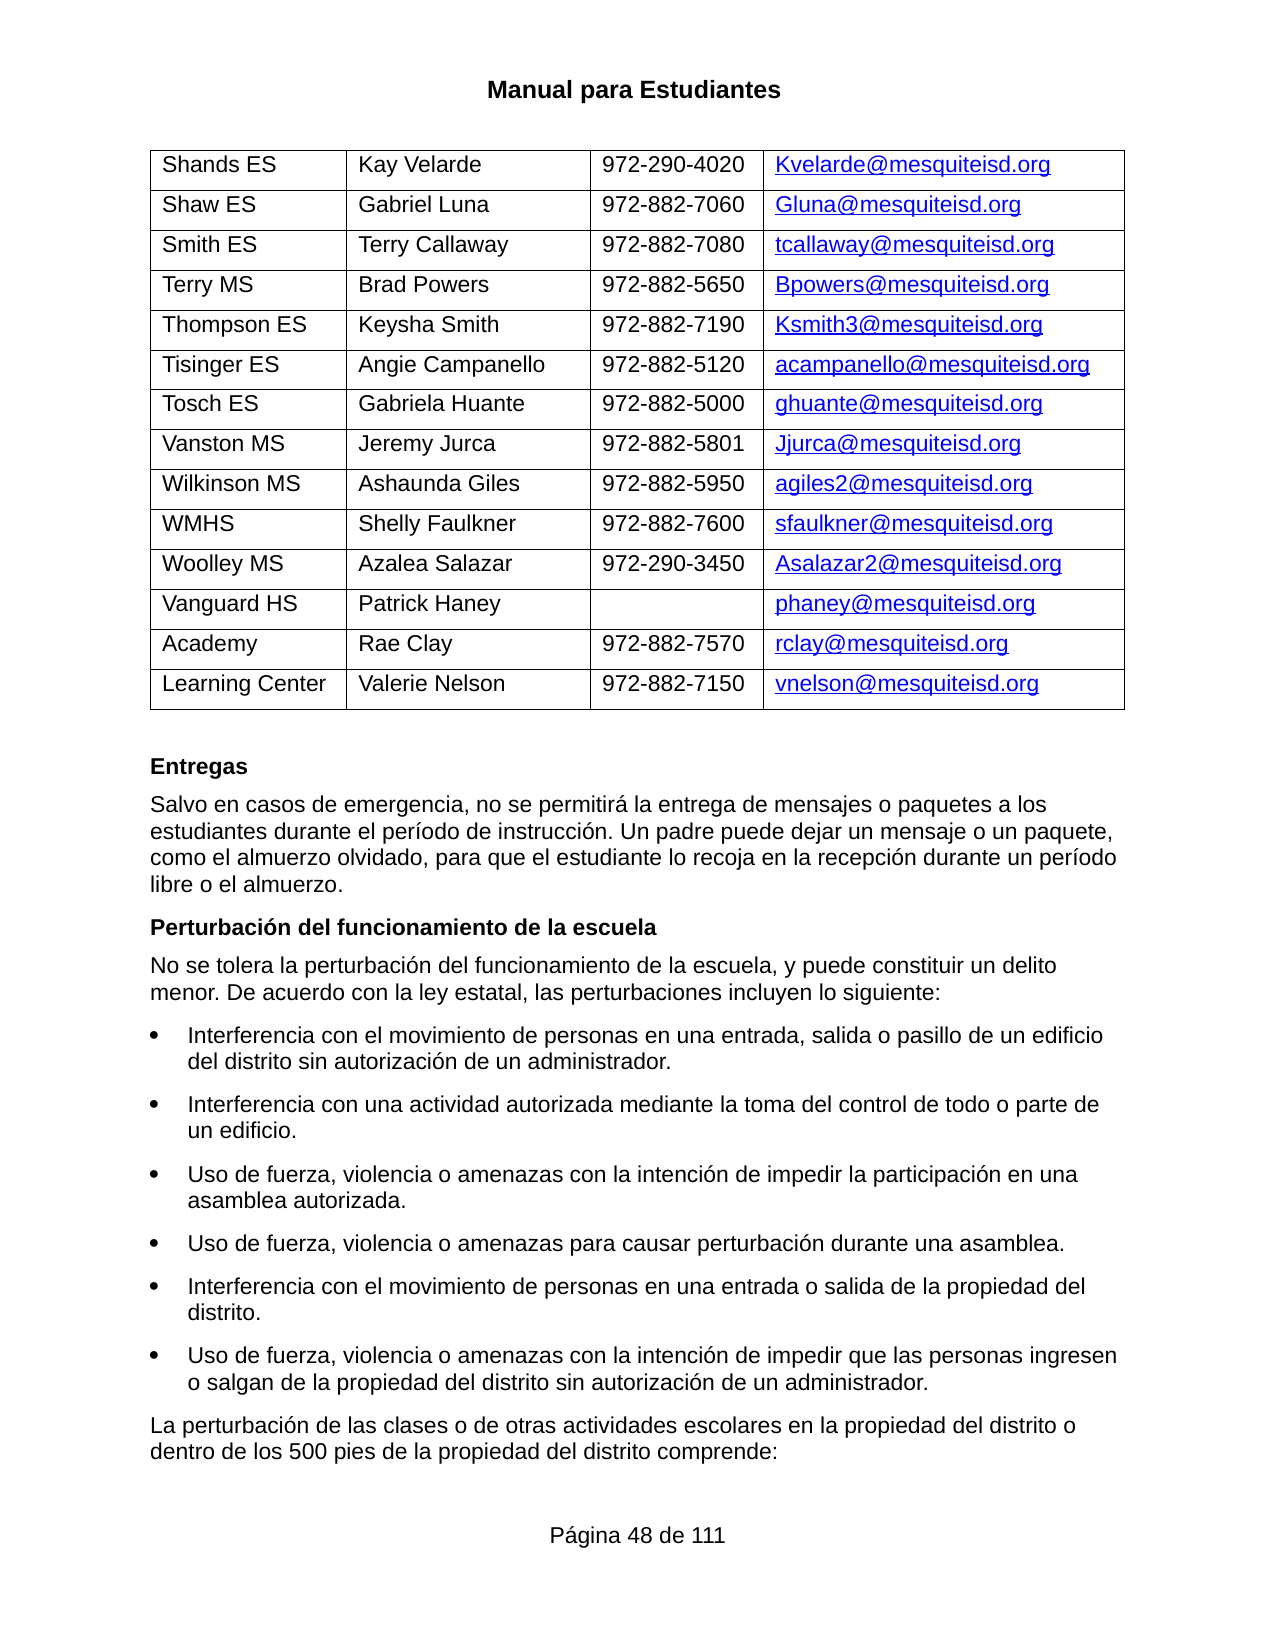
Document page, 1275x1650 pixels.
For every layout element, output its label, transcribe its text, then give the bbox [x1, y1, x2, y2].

list Interferencia con el movimiento de personas en una entrada, salida o pasillo de un edificio del distrito sin autorización de un administrador. [150, 1022, 1125, 1074]
table_cell 972-882-5950 [591, 470, 763, 509]
table_cell Woolley MS [151, 550, 346, 589]
table_cell 972-882-7190 [591, 311, 763, 349]
table_cell 972-290-3450 [591, 550, 763, 589]
table_cell Bpowers@mesquiteisd.org [764, 271, 1124, 309]
table_cell Ksmith3@mesquiteisd.org [764, 311, 1124, 349]
table_cell 972-290-4020 [591, 151, 763, 190]
table_cell vnelson@mesquiteisd.org [764, 670, 1124, 708]
table_cell 972-882-5801 [591, 430, 763, 469]
table_cell Asalazar2@mesquiteisd.org [764, 550, 1124, 589]
table_cell Shaw ES [151, 191, 346, 230]
table_cell Kvelarde@mesquiteisd.org [764, 151, 1124, 190]
text Salvo en casos de emergencia, no se permitirá la entrega de mensajes o paquetes a los estudiantes durante el período de instrucción. Un padre puede dejar un mensaje o un paquete, como el almuerzo olvidado, para que el estudiante lo recoja en la recepción durante un período libre o el almuerzo. [150, 791, 1125, 897]
table_cell Jjurca@mesquiteisd.org [764, 430, 1124, 469]
table_cell rclay@mesquiteisd.org [764, 630, 1124, 669]
table_cell Valerie Nelson [347, 670, 590, 708]
table_cell Gluna@mesquiteisd.org [764, 191, 1124, 230]
table_cell Tosch ES [151, 390, 346, 429]
table_cell Vanguard HS [151, 590, 346, 629]
table_cell Gabriel Luna [347, 191, 590, 230]
table_cell 972-882-5650 [591, 271, 763, 309]
table_cell Terry Callaway [347, 231, 590, 270]
table_cell Jeremy Jurca [347, 430, 590, 469]
table_cell Kay Velarde [347, 151, 590, 190]
table_cell tcallaway@mesquiteisd.org [764, 231, 1124, 270]
table_cell Angie Campanello [347, 351, 590, 389]
table_cell Ashaunda Giles [347, 470, 590, 509]
list Uso de fuerza, violencia o amenazas con la intención de impedir que las personas ingresen o salgan de la propiedad del distrito sin autorización de un administrador. [150, 1342, 1125, 1395]
table_cell Keysha Smith [347, 311, 590, 349]
table_cell [591, 590, 763, 629]
table_cell ghuante@mesquiteisd.org [764, 390, 1124, 429]
table_cell Learning Center [151, 670, 346, 708]
text No se tolera la perturbación del funcionamiento de la escuela, y puede constituir un delito menor. De acuerdo con la ley estatal, las perturbaciones incluyen lo siguiente: [150, 952, 1125, 1005]
text La perturbación de las clases o de otras actividades escolares en la propiedad del distrito o dentro de los 500 pies de la propiedad del distrito comprende: [150, 1412, 1125, 1464]
table_cell Terry MS [151, 271, 346, 309]
table_cell 972-882-7060 [591, 191, 763, 230]
table_cell Gabriela Huante [347, 390, 590, 429]
table_cell Thompson ES [151, 311, 346, 349]
list Uso de fuerza, violencia o amenazas con la intención de impedir la participación en una asamblea autorizada. [150, 1161, 1125, 1213]
table_cell 972-882-7600 [591, 510, 763, 549]
table_cell Tisinger ES [151, 351, 346, 389]
table_cell Azalea Salazar [347, 550, 590, 589]
table_cell Rae Clay [347, 630, 590, 669]
list Interferencia con el movimiento de personas en una entrada o salida de la propiedad del distrito. [150, 1273, 1125, 1326]
table_cell Vanston MS [151, 430, 346, 469]
table_cell sfaulkner@mesquiteisd.org [764, 510, 1124, 549]
table_cell Shands ES [151, 151, 346, 190]
table_cell WMHS [151, 510, 346, 549]
table_cell 972-882-7080 [591, 231, 763, 270]
table_cell Wilkinson MS [151, 470, 346, 509]
list Interferencia con una actividad autorizada mediante la toma del control de todo o parte de un edificio. [150, 1091, 1125, 1144]
table_cell phaney@mesquiteisd.org [764, 590, 1124, 629]
table_cell Academy [151, 630, 346, 669]
table_cell Smith ES [151, 231, 346, 270]
table_cell Patrick Haney [347, 590, 590, 629]
table_cell Brad Powers [347, 271, 590, 309]
subtitle Perturbación del funcionamiento de la escuela [150, 913, 1125, 940]
table_cell 972-882-7150 [591, 670, 763, 708]
table_cell Shelly Faulkner [347, 510, 590, 549]
table_cell 972-882-7570 [591, 630, 763, 669]
table_cell 972-882-5120 [591, 351, 763, 389]
list Uso de fuerza, violencia o amenazas para causar perturbación durante una asamblea. [150, 1230, 1125, 1256]
table_cell acampanello@mesquiteisd.org [764, 351, 1124, 389]
table_cell agiles2@mesquiteisd.org [764, 470, 1124, 509]
table_cell 972-882-5000 [591, 390, 763, 429]
subtitle Entregas [150, 753, 1125, 779]
